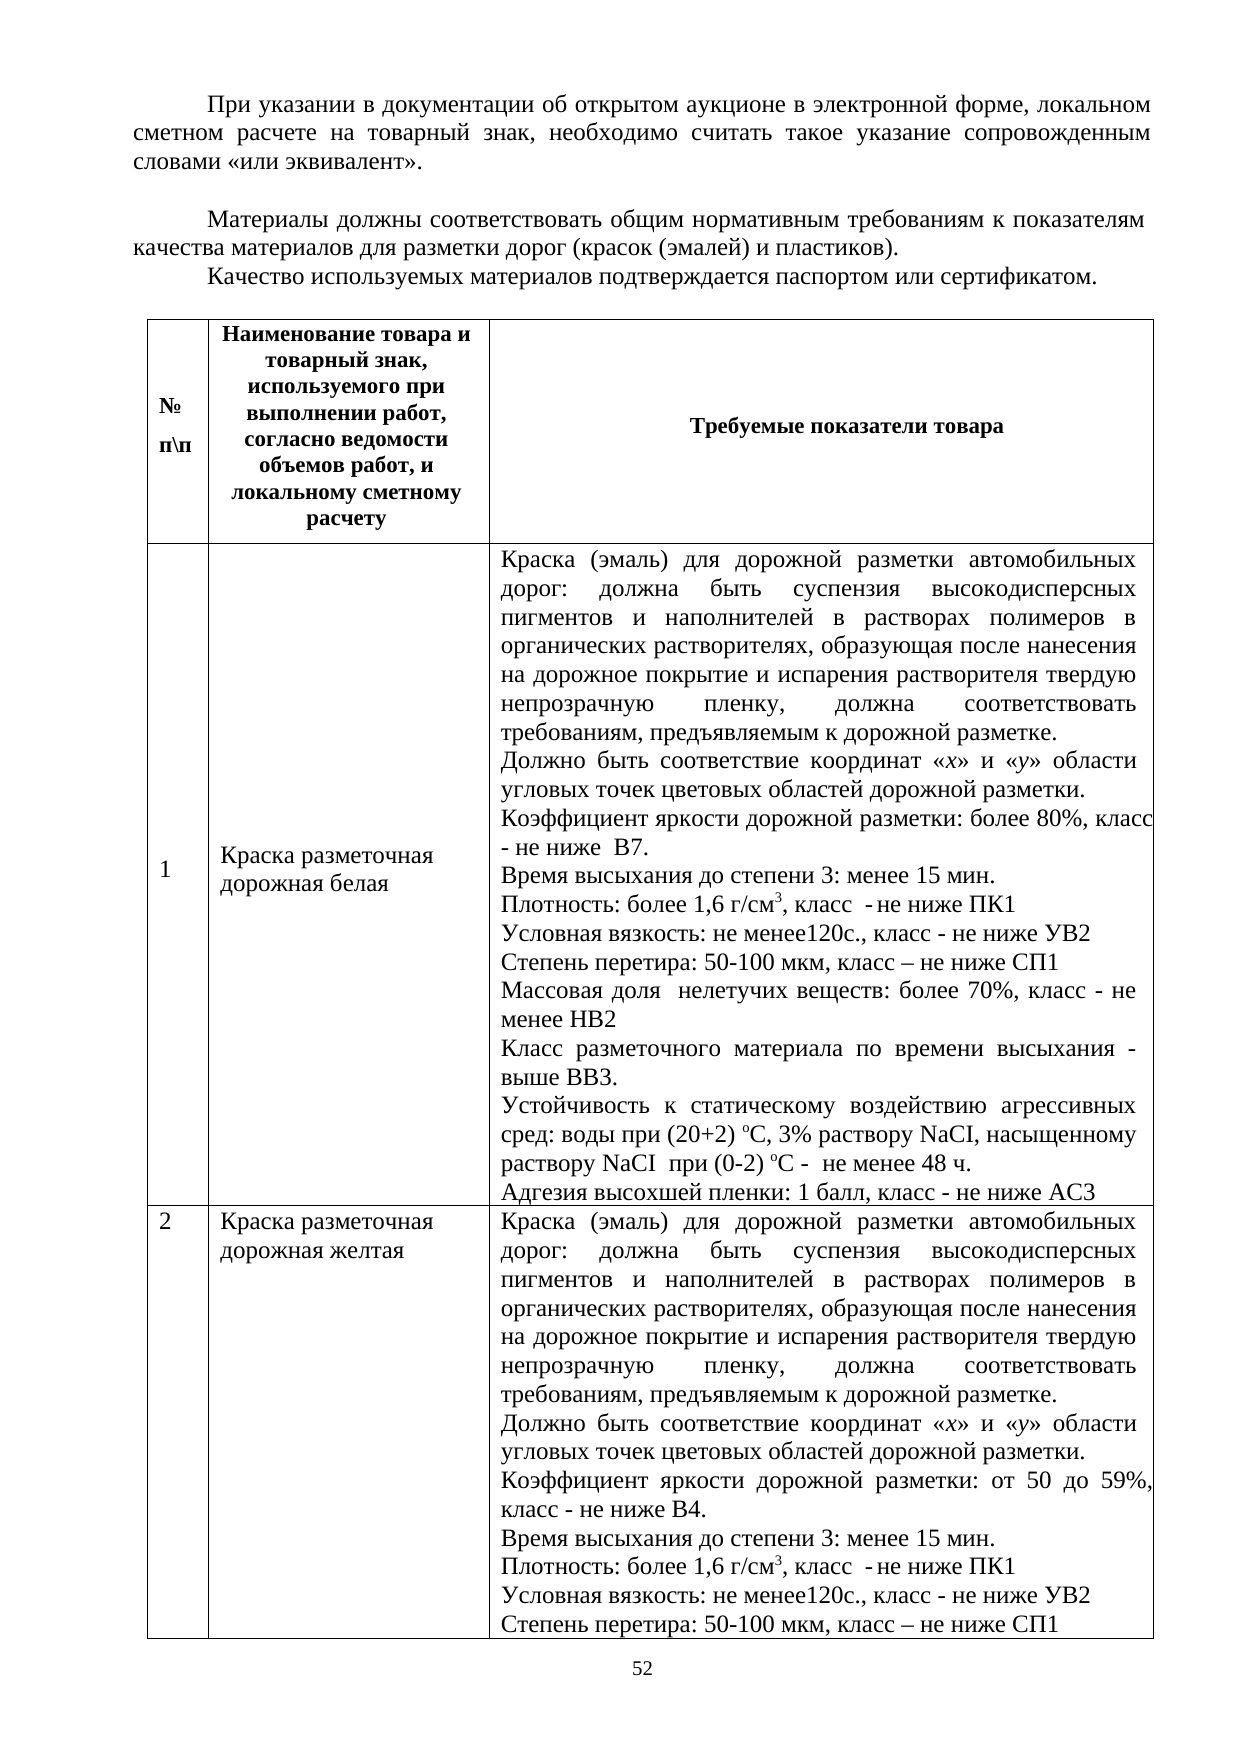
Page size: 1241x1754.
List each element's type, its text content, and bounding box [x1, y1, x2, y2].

table_header Наименование товара и товарный знак, используемого при выполнении работ, согласно ведомости объемов работ, и локальному сметному расчету [209, 320, 489, 543]
text Качество используемых материалов подтверждается паспортом или сертификатом. [133, 261, 1146, 290]
table_header Требуемые показатели товара [490, 320, 1153, 543]
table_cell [490, 1206, 1153, 1638]
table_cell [209, 1206, 489, 1638]
table_cell Краска разметочная дорожная белая [209, 544, 489, 1205]
table_cell 1 [148, 544, 208, 1205]
table_cell 2 [148, 1206, 208, 1638]
text Материалы должны соответствовать общим нормативным требованиям к показателям качества материалов для разметки дорог (красок (эмалей) и пластиков). [133, 204, 1146, 261]
table_header № п\п [148, 320, 208, 543]
table_cell Краска (эмаль) для дорожной разметки автомобильных дорог: должна быть суспензия высокодисперсных пигментов и наполнителей в растворах полимеров в органических растворителях, образующая после нанесения на дорожное покрытие и испарения растворителя твердую непрозрачную пленку, должна соответствовать требованиям, предъявляемым к дорожной разметке. Должно быть соответствие координат «x» и «y» области угловых точек цветовых областей дорожной разметки. Коэффициент яркости дорожной разметки: более 80%, класс - не ниже В7. Время высыхания до степени 3: менее 15 мин. Плотность: более 1,6 г/см3, класс - не ниже ПК1 Условная вязкость: не менее120с., класс - не ниже УВ2 Степень перетира: 50-100 мкм, класс – не ниже СП1 Массовая доля нелетучих веществ: более 70%, класс - не менее НВ2 Класс разметочного материала по времени высыхания - выше ВВ3. Устойчивость к статическому воздействию агрессивных сред: воды при (20+2) оС, 3% раствору NaCI, насыщенному раствору NaCI при (0-2) оС - не менее 48 ч. Адгезия высохшей пленки: 1 балл, класс - не ниже АС3 [490, 544, 1153, 1205]
text При указании в документации об открытом аукционе в электронной форме, локальном сметном расчете на товарный знак, необходимо считать такое указание сопровожденным словами «или эквивалент». [133, 89, 1152, 175]
